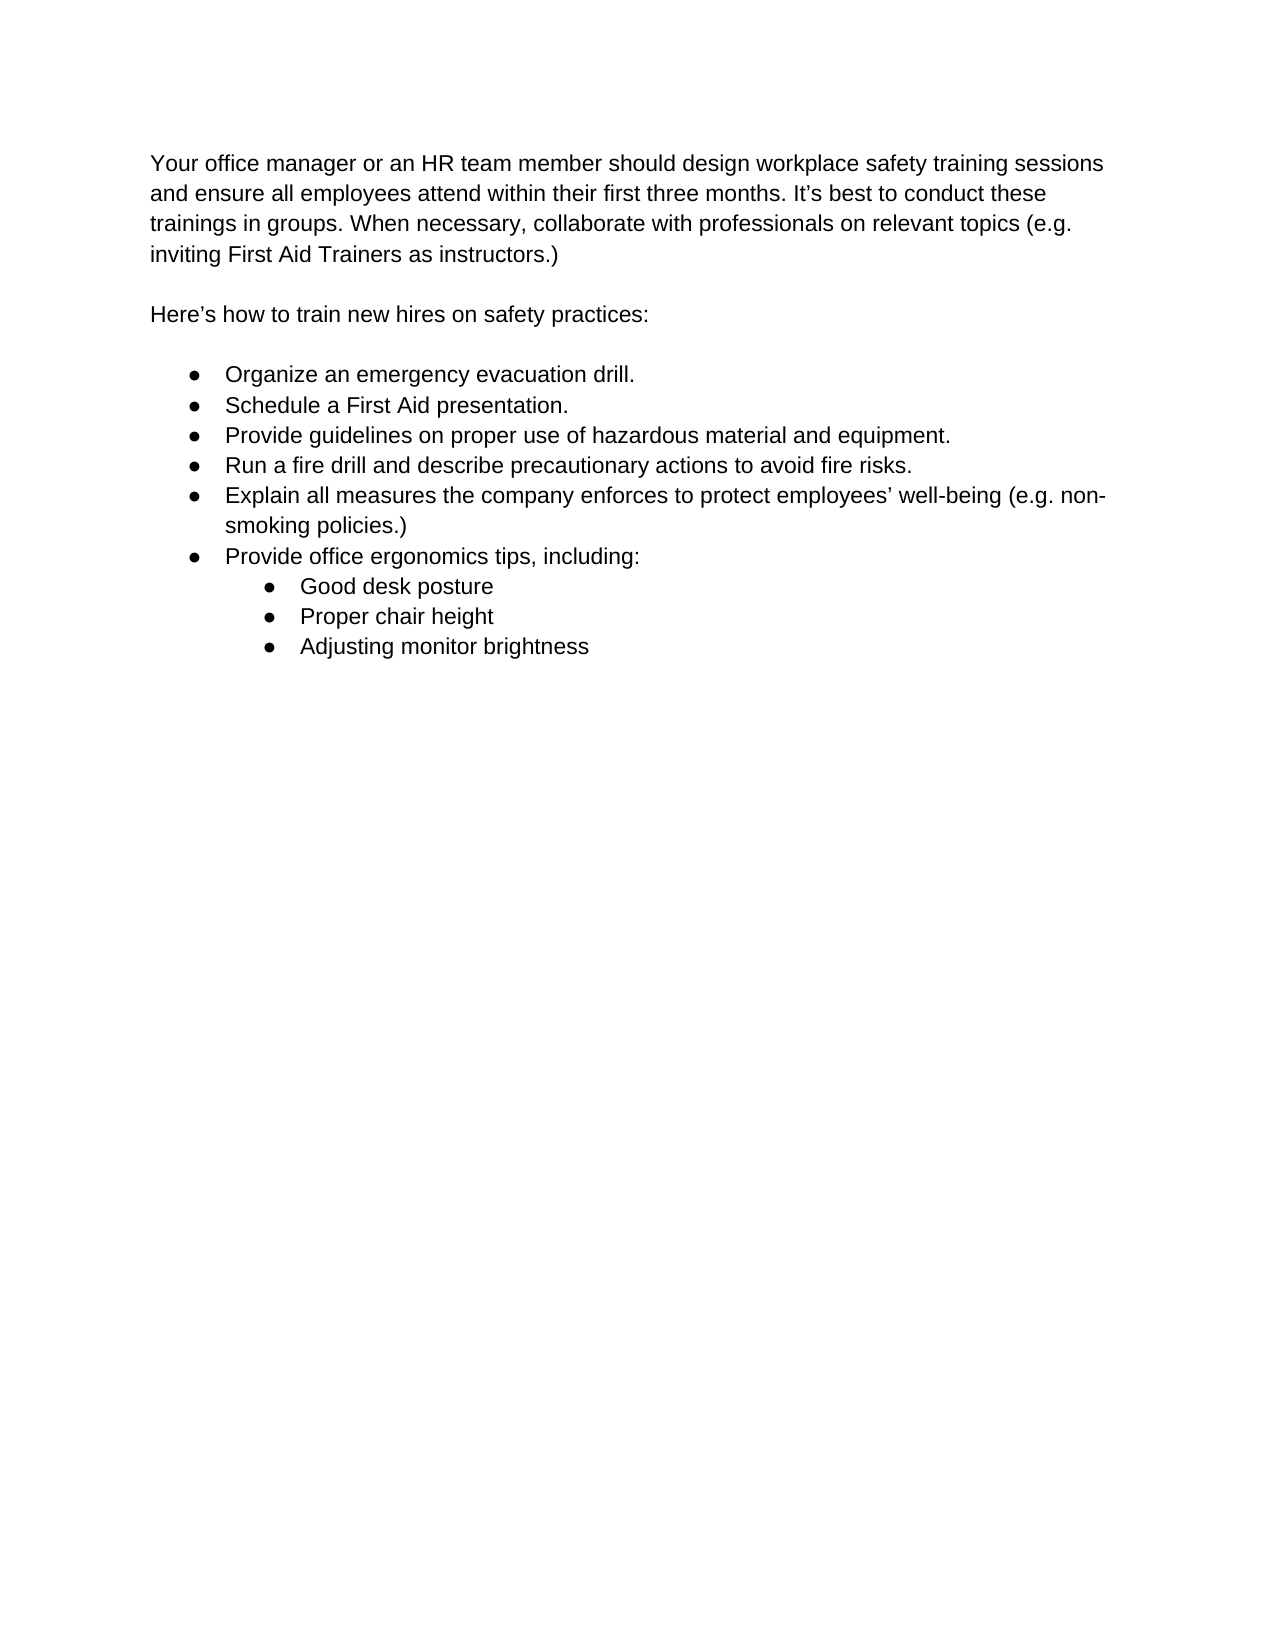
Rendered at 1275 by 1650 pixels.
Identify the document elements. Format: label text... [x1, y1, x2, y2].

list Good desk posture [262, 573, 1125, 599]
text Here’s how to train new hires on safety practices: [150, 301, 1125, 327]
list Explain all measures the company enforces to protect employees’ well-being (e.g. non-smoking policies.) [187, 482, 1125, 539]
list Provide guidelines on proper use of hazardous material and equipment. [187, 422, 1125, 448]
list Provide office ergonomics tips, including: [187, 543, 1125, 569]
list Proper chair height [262, 603, 1125, 629]
list Adjusting monitor brightness [262, 633, 1125, 660]
list Organize an emergency evacuation drill. [187, 361, 1125, 388]
list Run a fire drill and describe precautionary actions to avoid fire risks. [187, 452, 1125, 478]
text Your office manager or an HR team member should design workplace safety training sessions and ensure all employees attend within their first three months. It’s best to conduct these trainings in groups. When necessary, collaborate with professionals on relevant topics (e.g. inviting First Aid Trainers as instructors.) [150, 150, 1125, 267]
list Schedule a First Aid presentation. [187, 392, 1125, 418]
